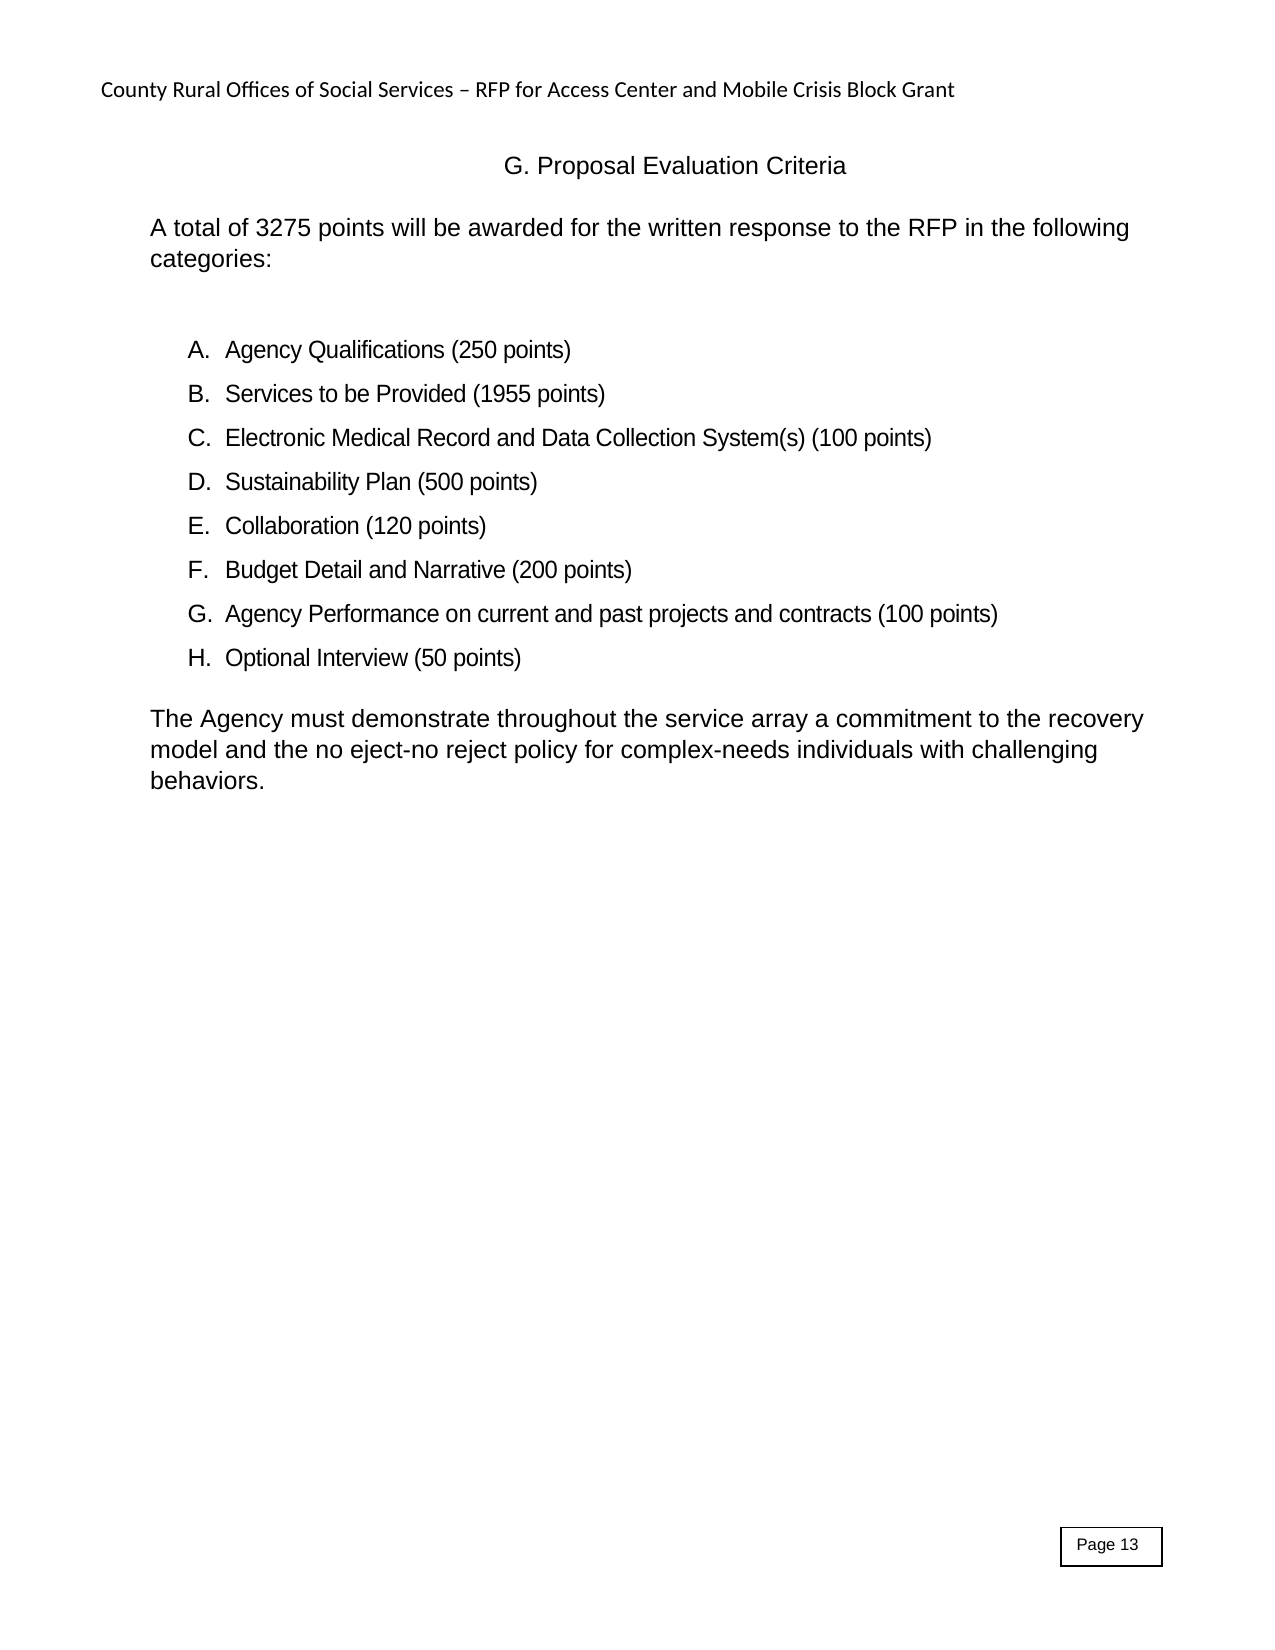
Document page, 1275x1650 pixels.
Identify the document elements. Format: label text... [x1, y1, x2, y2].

list Services to be Provided (1955 points) [187, 379, 1105, 408]
list A total of 3275 points will be awarded for the written response to the RFP in the following categories: [150, 213, 1200, 273]
list G. Proposal Evaluation Criteria [150, 151, 1200, 179]
list Collaboration (120 points) [187, 511, 1105, 540]
list Agency Qualifications (250 points) [187, 336, 1105, 364]
list Agency Performance on current and past projects and contracts (100 points) [187, 599, 1105, 628]
list Sustainability Plan (500 points) [187, 467, 1105, 496]
list Optional Interview (50 points) [187, 643, 1105, 672]
list Budget Detail and Narrative (200 points) [187, 555, 1105, 584]
text The Agency must demonstrate throughout the service array a commitment to the recovery model and the no eject-no reject policy for complex-needs individuals with challenging behaviors. [150, 703, 1200, 796]
list Electronic Medical Record and Data Collection System(s) (100 points) [187, 423, 1105, 452]
